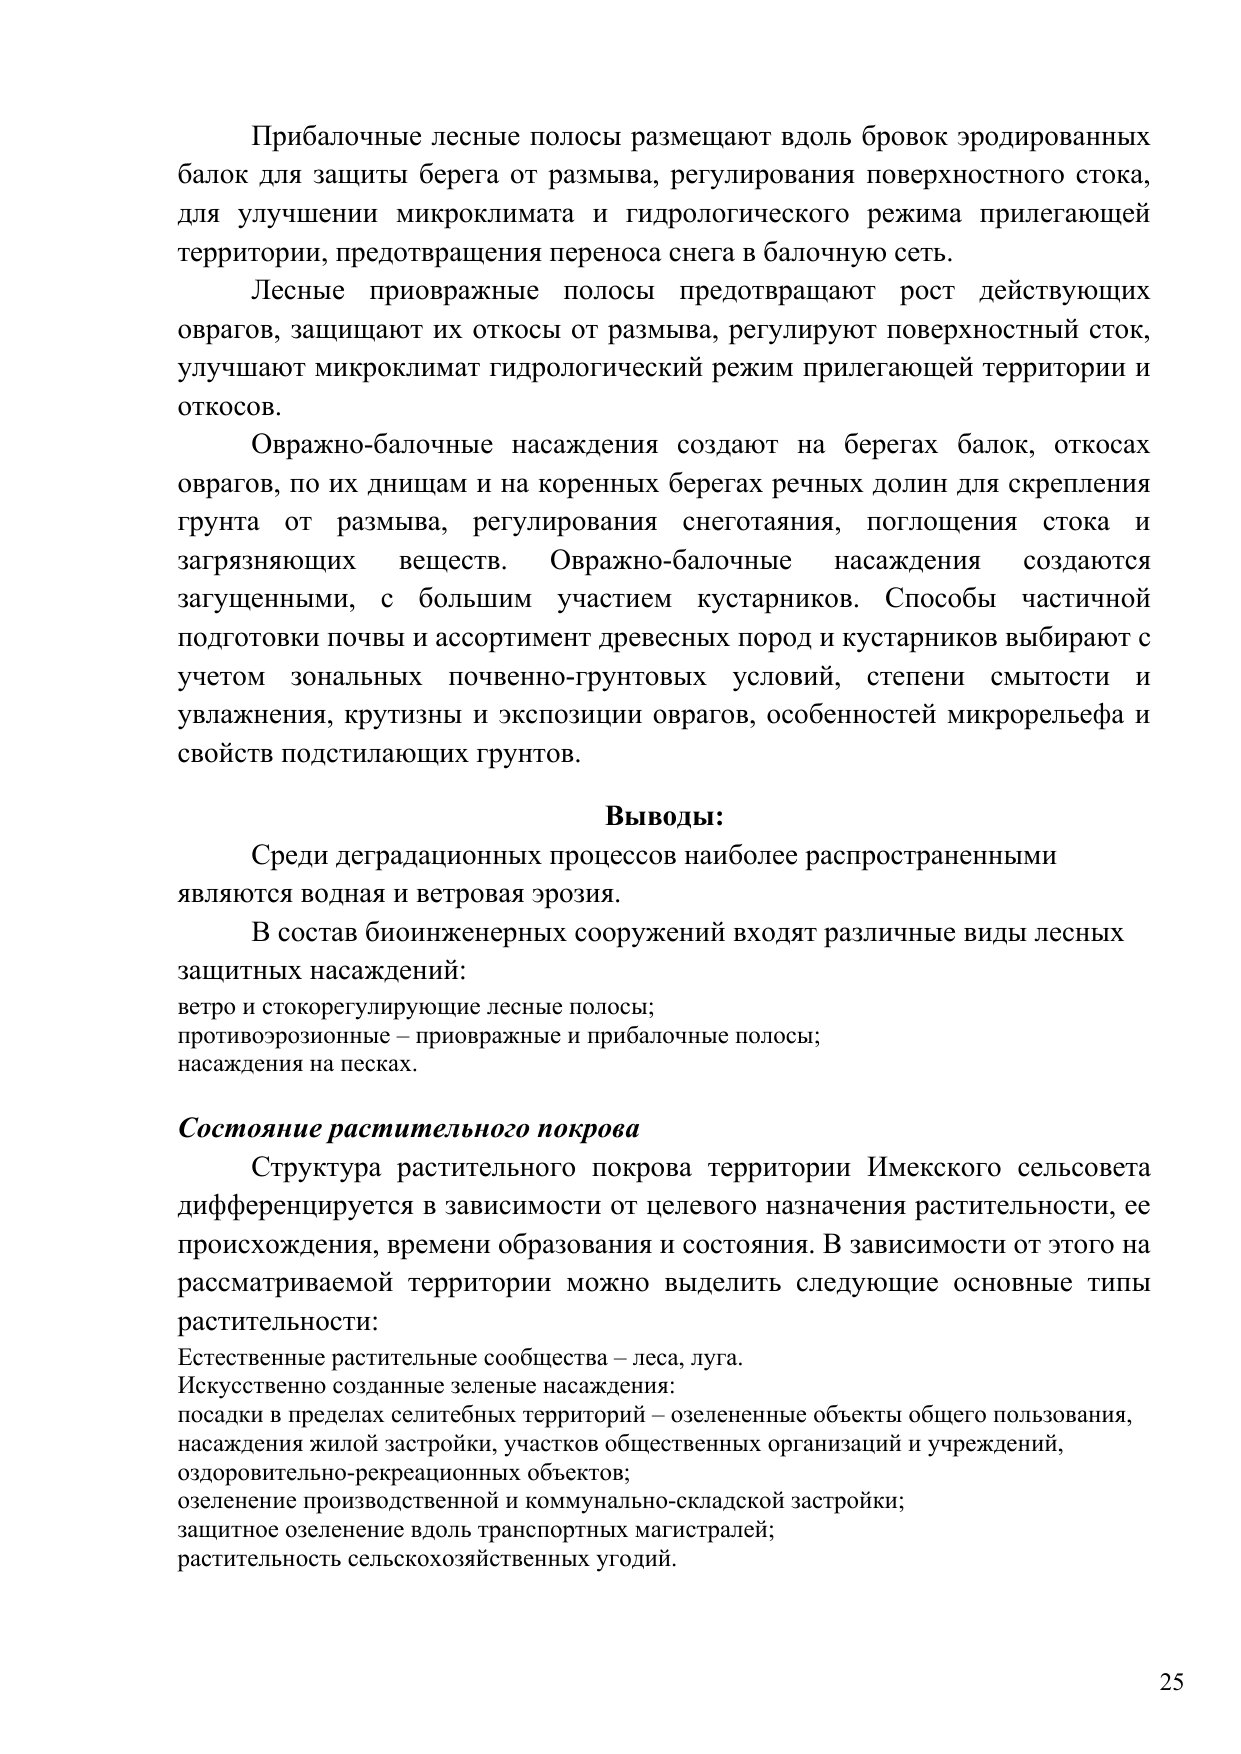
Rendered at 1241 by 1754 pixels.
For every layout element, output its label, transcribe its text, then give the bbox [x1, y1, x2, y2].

text Выводы: [177, 798, 1152, 832]
text Состояние растительного покрова [177, 1110, 1152, 1144]
text Прибалочные лесные полосы размещают вдоль бровок эродированных балок для защиты берега от размыва, регулирования поверхностного стока, для улучшении микроклимата и гидрологического режима прилегающей территории, предотвращения переноса снега в балочную сеть. [177, 118, 1152, 267]
text Лесные приовражные полосы предотвращают рост действующих оврагов, защищают их откосы от размыва, регулируют поверхностный сток, улучшают микроклимат гидрологический режим прилегающей территории и откосов. [177, 272, 1152, 421]
text Среди деградационных процессов наиболее распространенными являются водная и ветровая эрозия. [177, 837, 1152, 909]
text Овражно-балочные насаждения создают на берегах балок, откосах оврагов, по их днищам и на коренных берегах речных долин для скрепления грунта от размыва, регулирования снеготаяния, поглощения стока и загрязняющих веществ. Овражно-балочные насаждения создаются загущенными, с большим участием кустарников. Способы частичной подготовки почвы и ассортимент древесных пород и кустарников выбирают с учетом зональных почвенно-грунтовых условий, степени смытости и увлажнения, крутизны и экспозиции оврагов, особенностей микрорельефа и свойств подстилающих грунтов. [177, 426, 1152, 768]
text В состав биоинженерных сооружений входят различные виды лесных защитных насаждений: [177, 914, 1152, 986]
text Структура растительного покрова территории Имекского сельсовета дифференцируется в зависимости от целевого назначения растительности, ее происхождения, времени образования и состояния. В зависимости от этого на рассматриваемой территории можно выделить следующие основные типы растительности: [177, 1149, 1152, 1337]
